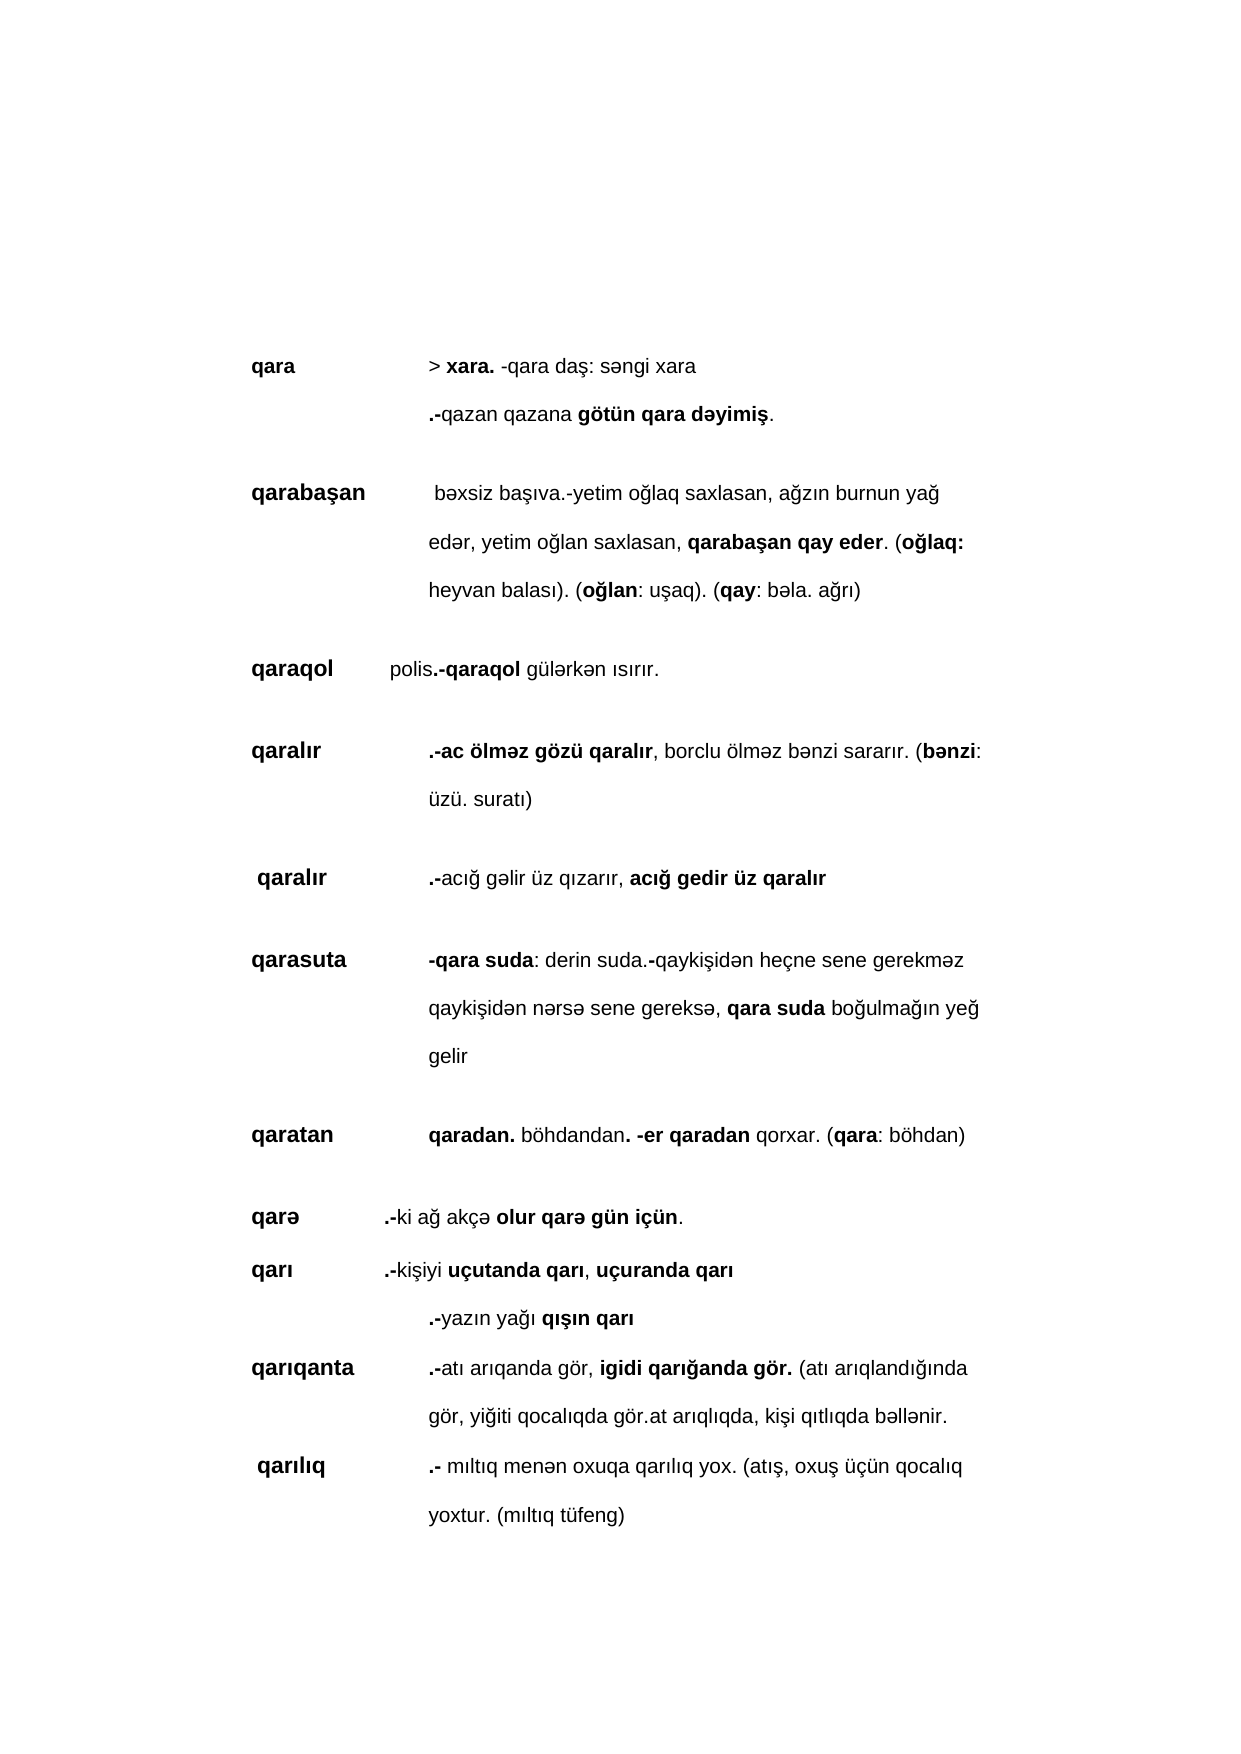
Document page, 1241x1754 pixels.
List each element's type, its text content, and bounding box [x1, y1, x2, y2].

text qarılıq .- mıltıq menən oxuqa qarılıq yox. (atış, oxuş üçün qocalıq yoxtur. (mıltıq tüfeng) [251, 1452, 989, 1526]
text qaratan qaradan. böhdandan. -er qaradan qorxar. (qara: böhdan) [251, 1121, 983, 1147]
text qaralır .-acığ gəlir üz qızarır, acığ gedir üz qaralır [251, 864, 983, 890]
text qarı .-kişiyi uçutanda qarı, uçuranda qarı .-yazın yağı qışın qarı [251, 1256, 989, 1330]
text qaraqol polis.-qaraqol gülərkən ısırır. [251, 655, 989, 681]
text qara > xara. -qara daş: səngi xara .-qazan qazana götün qara dəyimiş. [251, 354, 989, 426]
text qarə .-ki ağ akçə olur qarə gün içün. [251, 1203, 989, 1229]
text qaralır .-ac ölməz gözü qaralır, borclu ölməz bənzi sararır. (bənzi: üzü. suratı) [251, 737, 983, 811]
text qarabaşan bəxsiz başıva.-yetim oğlaq saxlasan, ağzın burnun yağ edər, yetim oğlan saxlasan, qarabaşan qay eder. (oğlaq: heyvan balası). (oğlan: uşaq). (qay: bəla. ağrı) [251, 479, 983, 602]
text qarasuta -qara suda: derin suda.-qaykişidən heçne sene gerekməz qaykişidən nərsə sene gereksə, qara suda boğulmağın yeğ gelir [251, 946, 989, 1068]
text qarıqanta .-atı arıqanda gör, igidi qarığanda gör. (atı arıqlandığında gör, yiğiti qocalıqda gör.at arıqlıqda, kişi qıtlıqda bəllənir. [251, 1354, 989, 1428]
